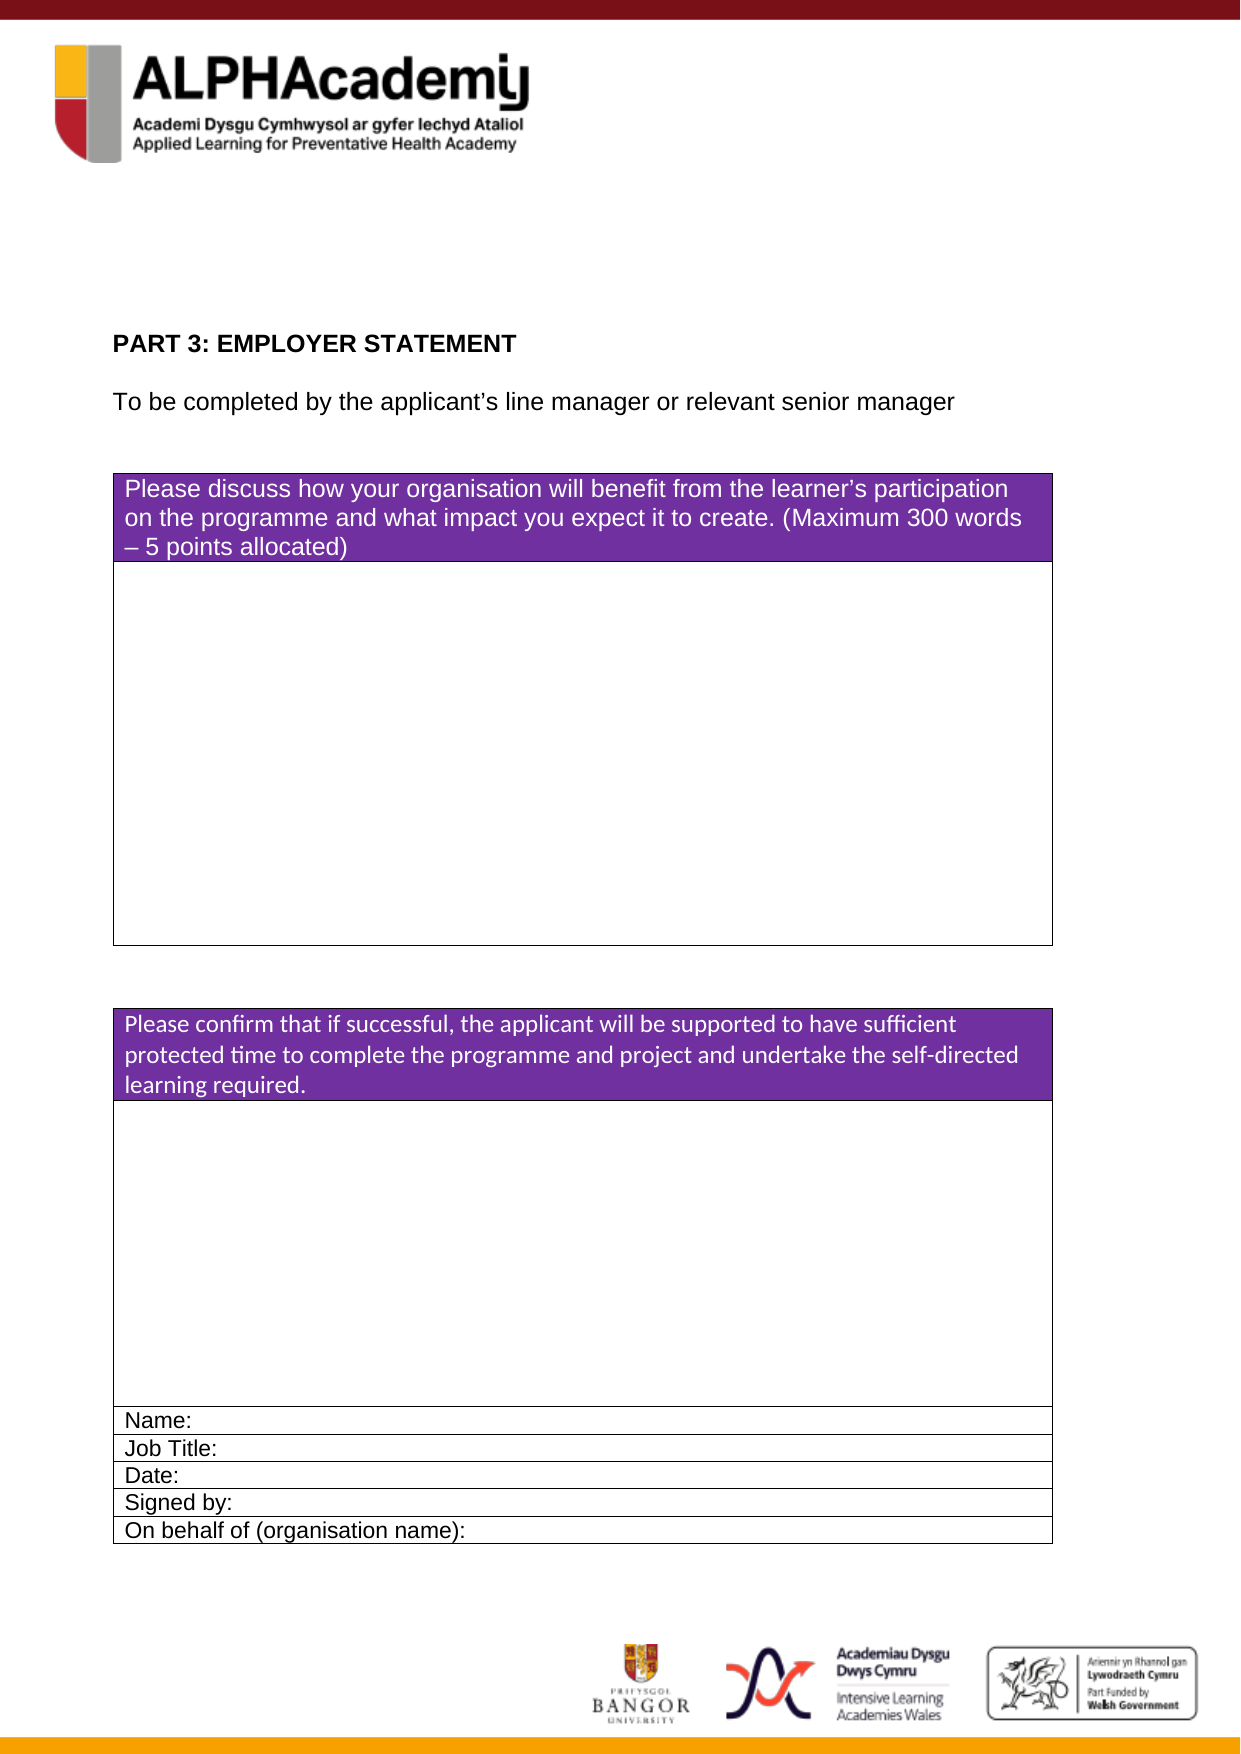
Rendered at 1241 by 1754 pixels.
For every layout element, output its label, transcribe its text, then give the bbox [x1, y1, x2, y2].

table_cell Name: [114, 1407, 1052, 1433]
table_header Please discuss how your organisation will benefit from the learner’s participation on the programme and what impact you expect it to create. (Maximum 300 words – 5 points allocated) [114, 474, 1052, 561]
table_cell Job Title: [114, 1435, 1052, 1461]
table_cell Signed by: [114, 1489, 1052, 1516]
table_cell [114, 562, 1052, 945]
table_cell [114, 1101, 1052, 1406]
table_cell On behalf of (organisation name): [114, 1517, 1052, 1543]
text To be completed by the applicant’s line manager or relevant senior manager [112, 387, 1128, 415]
table_cell Date: [114, 1462, 1052, 1488]
text PART 3: EMPLOYER STATEMENT [112, 329, 1128, 357]
table_header Please confirm that if successful, the applicant will be supported to have sufficient protected time to complete the programme and project and undertake the self-directed learning required. [114, 1009, 1052, 1100]
